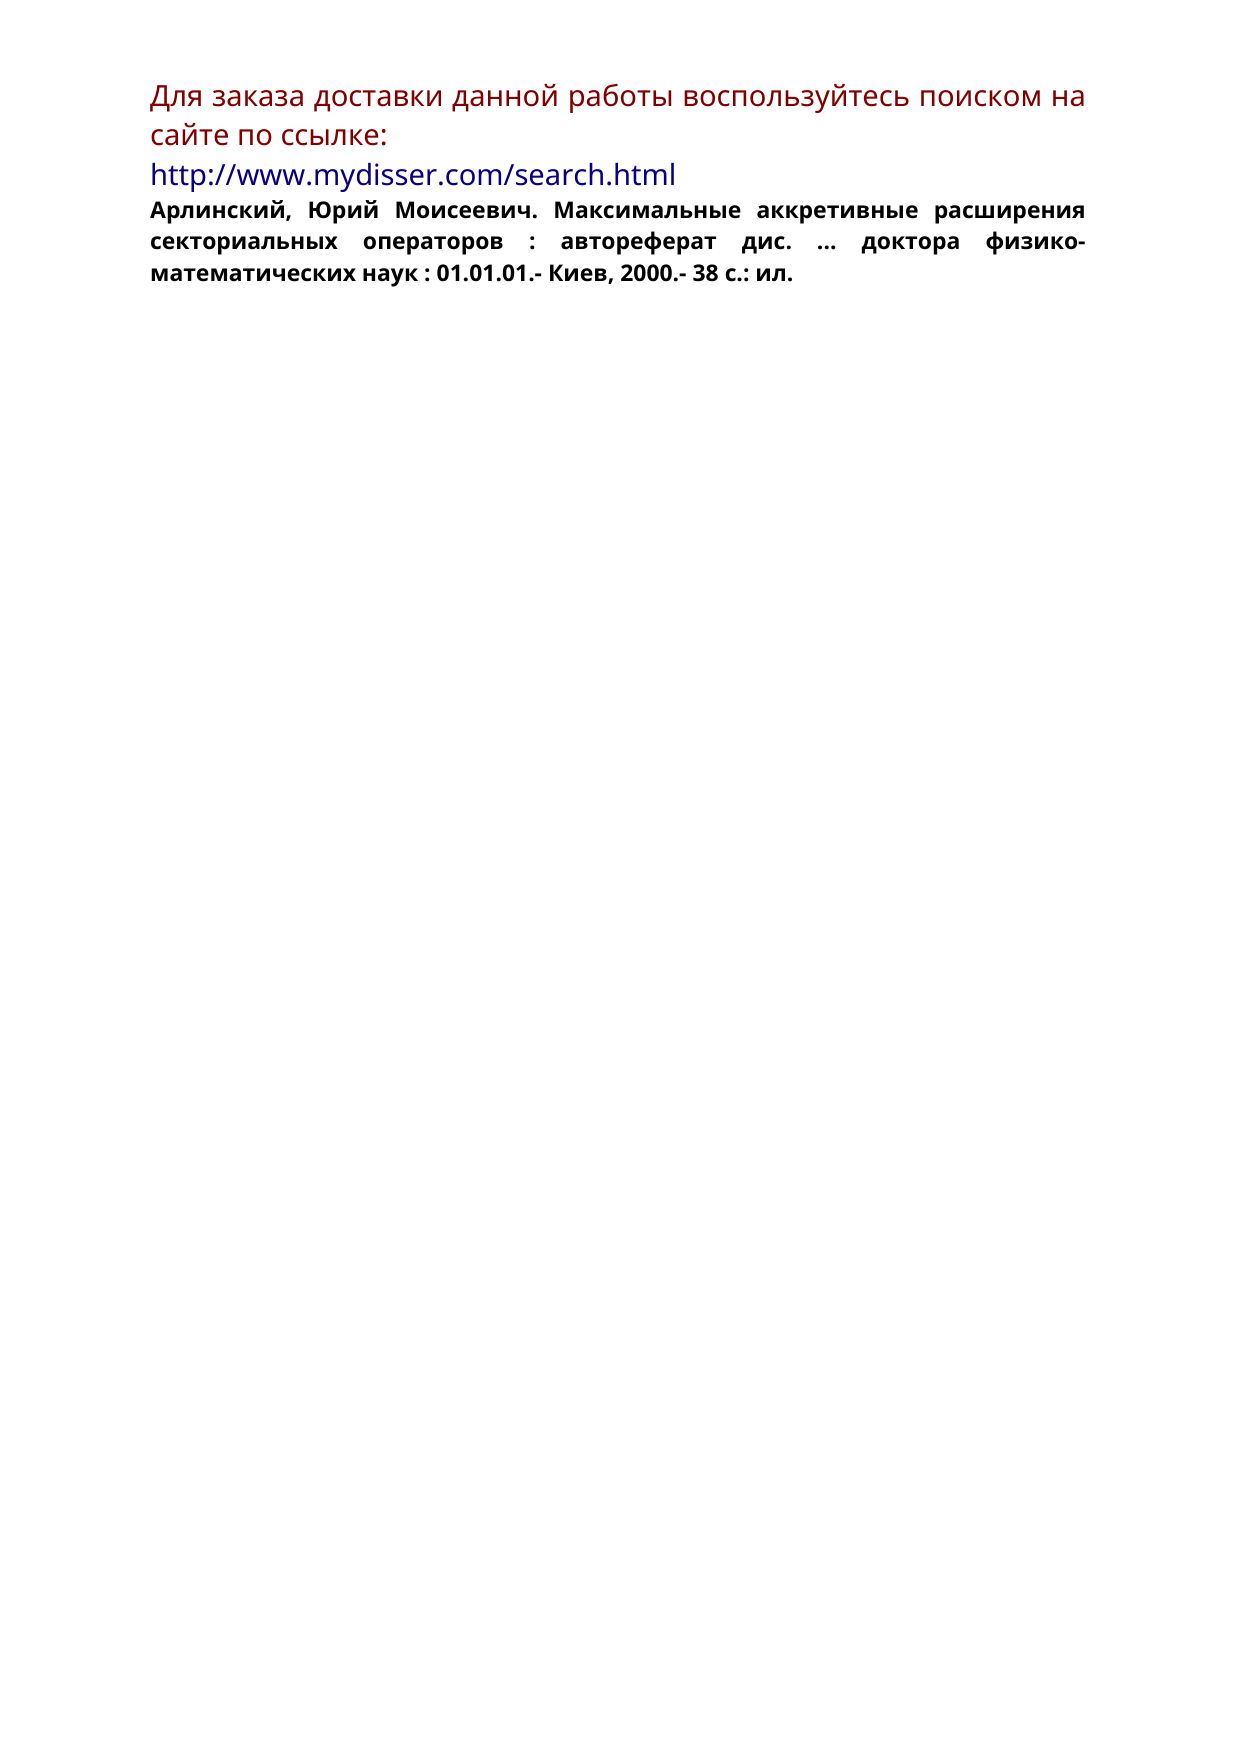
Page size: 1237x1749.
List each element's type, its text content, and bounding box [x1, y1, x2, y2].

text Арлинский, Юрий Моисеевич. Максимальные аккретивные расширения секториальных операторов : автореферат дис. ... доктора физико-математических наук : 01.01.01.- Киев, 2000.- 38 с.: ил. [150, 194, 1086, 288]
